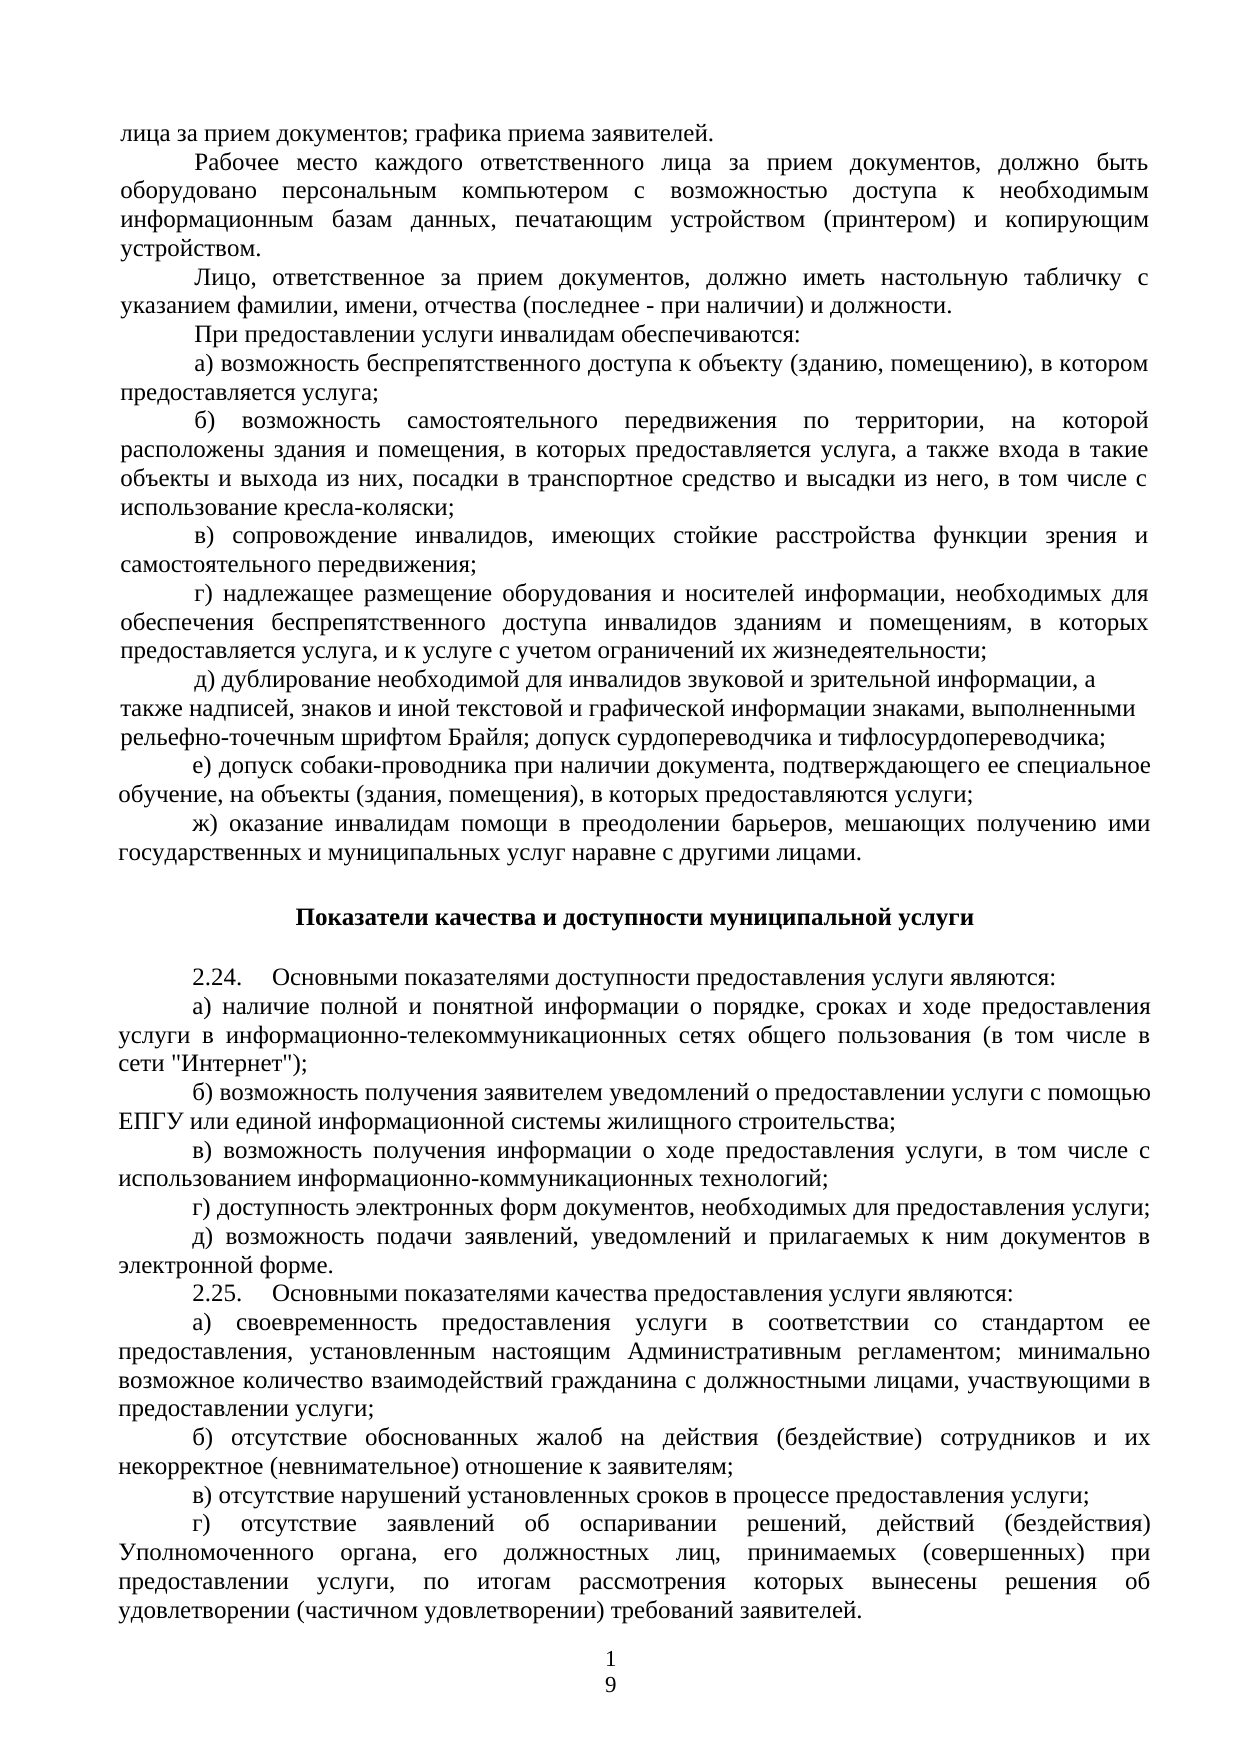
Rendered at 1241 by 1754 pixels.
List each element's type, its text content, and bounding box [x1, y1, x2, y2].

text При предоставлении услуги инвалидам обеспечиваются: [120, 319, 1149, 348]
text г) надлежащее размещение оборудования и носителей информации, необходимых для обеспечения беспрепятственного доступа инвалидов зданиям и помещениям, в которых предоставляется услуга, и к услуге с учетом ограничений их жизнедеятельности; [120, 578, 1149, 664]
text в) возможность получения информации о ходе предоставления услуги, в том числе с использованием информационно-коммуникационных технологий; [118, 1135, 1152, 1192]
text Рабочее место каждого ответственного лица за прием документов, должно быть оборудовано персональным компьютером с возможностью доступа к необходимым информационным базам данных, печатающим устройством (принтером) и копирующим устройством. [120, 147, 1149, 262]
text в) сопровождение инвалидов, имеющих стойкие расстройства функции зрения и самостоятельного передвижения; [120, 521, 1149, 578]
text д) возможность подачи заявлений, уведомлений и прилагаемых к ним документов в электронной форме. [118, 1221, 1152, 1278]
text Показатели качества и доступности муниципальной услуги [118, 902, 1152, 931]
text б) возможность самостоятельного передвижения по территории, на которой расположены здания и помещения, в которых предоставляется услуга, а также входа в такие объекты и выхода из них, посадки в транспортное средство и высадки из него, в том числе с использование кресла-коляски; [120, 406, 1149, 521]
text г) доступность электронных форм документов, необходимых для предоставления услуги; [118, 1192, 1152, 1221]
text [120, 118, 1149, 147]
text Лицо, ответственное за прием документов, должно иметь настольную табличку с указанием фамилии, имени, отчества (последнее - при наличии) и должности. [120, 262, 1149, 319]
text а) возможность беспрепятственного доступа к объекту (зданию, помещению), в котором предоставляется услуга; [120, 348, 1149, 406]
text е) допуск собаки-проводника при наличии документа, подтверждающего ее специальное обучение, на объекты (здания, помещения), в которых предоставляются услуги; [118, 751, 1152, 808]
text г) отсутствие заявлений об оспаривании решений, действий (бездействия) Уполномоченного органа, его должностных лиц, принимаемых (совершенных) при предоставлении услуги, по итогам рассмотрения которых вынесены решения об удовлетворении (частичном удовлетворении) требований заявителей. [118, 1508, 1152, 1623]
text ж) оказание инвалидам помощи в преодолении барьеров, мешающих получению ими государственных и муниципальных услуг наравне с другими лицами. [118, 808, 1152, 866]
text б) возможность получения заявителем уведомлений о предоставлении услуги с помощью ЕПГУ или единой информационной системы жилищного строительства; [118, 1077, 1152, 1135]
text б) отсутствие обоснованных жалоб на действия (бездействие) сотрудников и их некорректное (невнимательное) отношение к заявителям; [118, 1422, 1152, 1480]
list Основными показателями доступности предоставления услуги являются: [118, 962, 1152, 991]
text д) дублирование необходимой для инвалидов звуковой и зрительной информации, а также надписей, знаков и иной текстовой и графической информации знаками, выполненными рельефно-точечным шрифтом Брайля; допуск сурдопереводчика и тифлосурдопереводчика; [120, 664, 1152, 751]
text а) своевременность предоставления услуги в соответствии со стандартом ее предоставления, установленным настоящим Административным регламентом; минимально возможное количество взаимодействий гражданина с должностными лицами, участвующими в предоставлении услуги; [118, 1307, 1152, 1422]
text в) отсутствие нарушений установленных сроков в процессе предоставления услуги; [118, 1480, 1152, 1508]
text а) наличие полной и понятной информации о порядке, сроках и ходе предоставления услуги в информационно-телекоммуникационных сетях общего пользования (в том числе в сети "Интернет"); [118, 991, 1152, 1077]
list Основными показателями качества предоставления услуги являются: [118, 1278, 1152, 1307]
